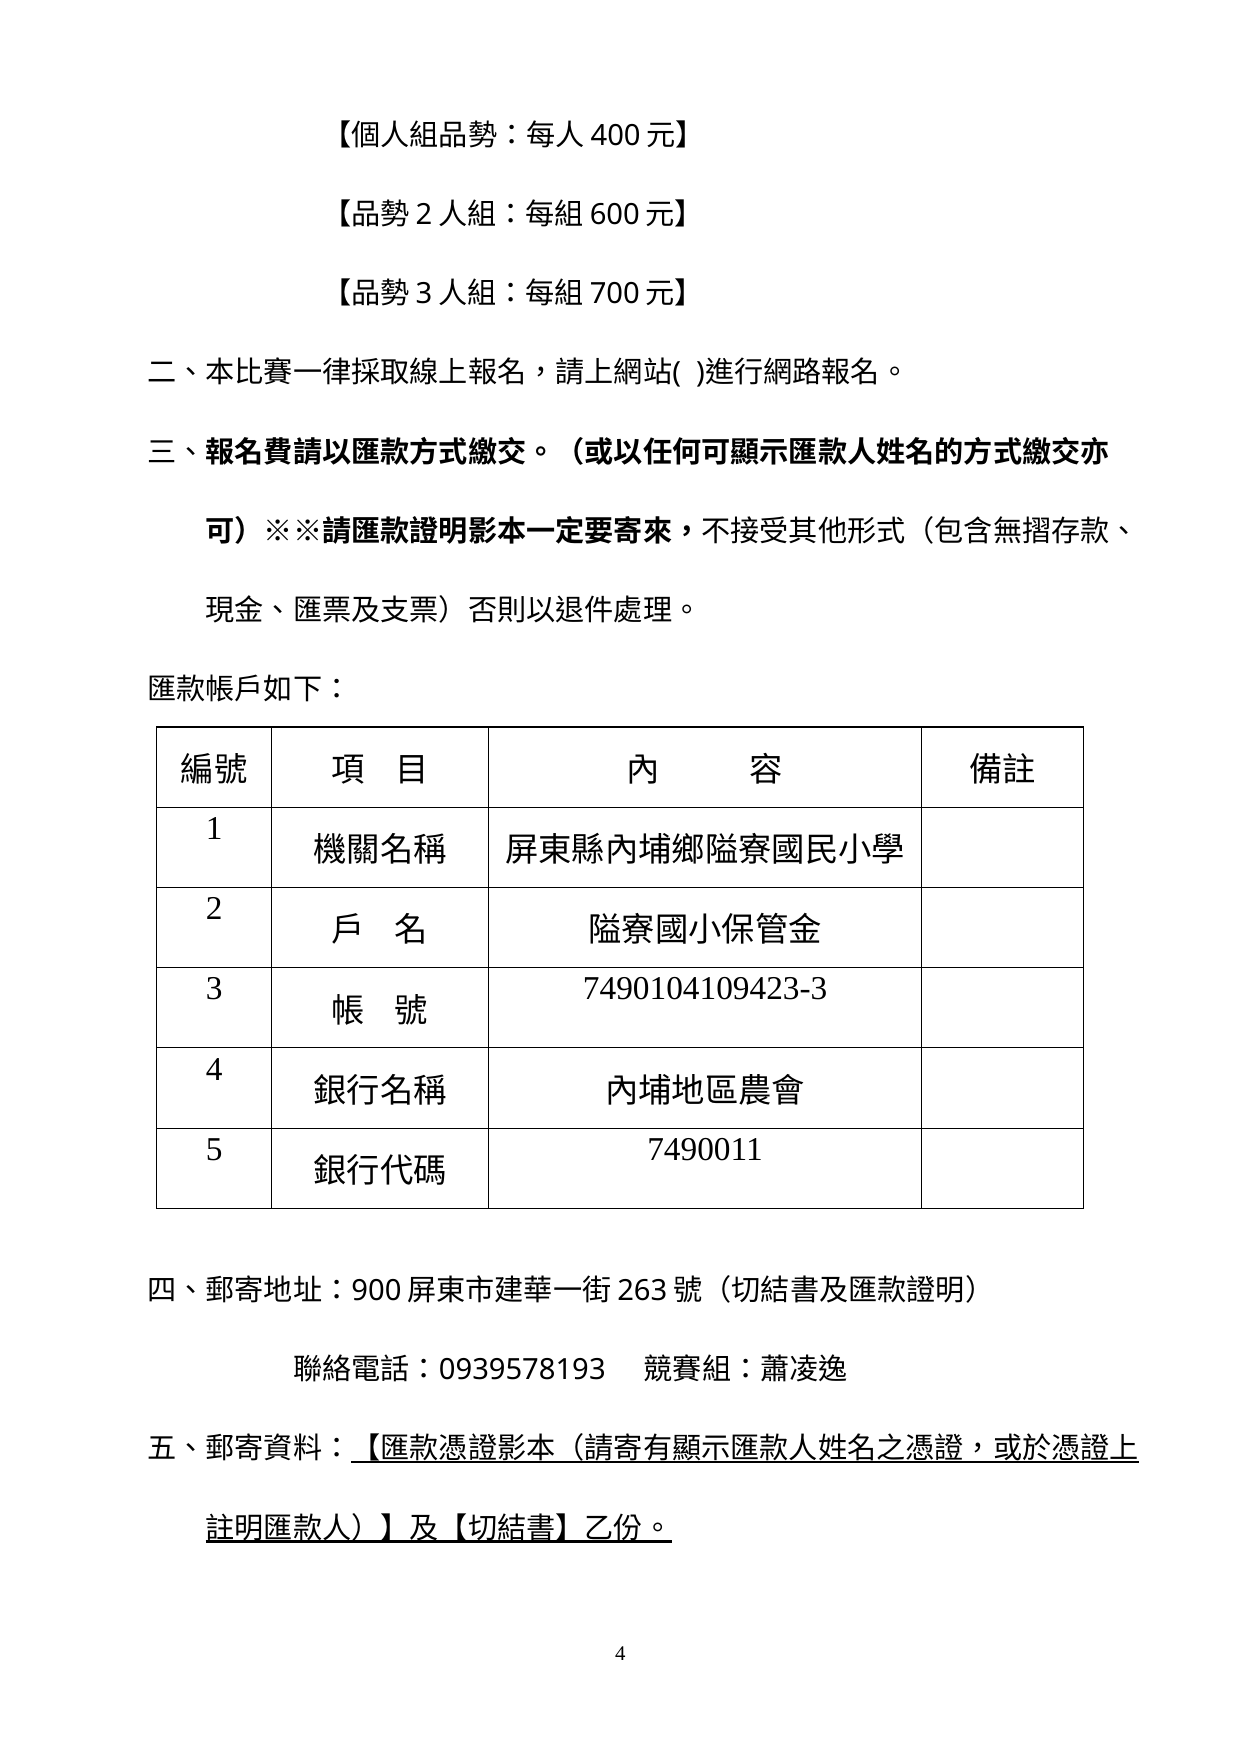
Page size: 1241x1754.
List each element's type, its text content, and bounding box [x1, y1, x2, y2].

text 匯款帳戶如下： [147, 647, 1152, 726]
table_cell 1 [157, 808, 271, 887]
text 【品勢3人組：每組700元】 [89, 251, 1152, 331]
table_cell 銀行名稱 [272, 1048, 488, 1127]
table_cell 3 [157, 968, 271, 1047]
text 四、郵寄地址：900屏東市建華一街263號（切結書及匯款證明） [89, 1248, 1152, 1327]
table_cell 機關名稱 [272, 808, 488, 887]
text 三、報名費請以匯款方式繳交。（或以任何可顯示匯款人姓名的方式繳交亦可）※※請匯款證明影本一定要寄來，不接受其他形式（包含無摺存款、現金、匯票及支票）否則以退件處理。 [147, 410, 1152, 647]
table_cell [922, 968, 1083, 1047]
table_cell [922, 1048, 1083, 1127]
text 【個人組品勢：每人400元】 [89, 93, 1152, 172]
text 五、郵寄資料：【匯款憑證影本（請寄有顯示匯款人姓名之憑證，或於憑證上註明匯款人）】及【切結書】乙份。 [147, 1407, 1152, 1565]
table_cell 7490104109423-3 [489, 968, 921, 1047]
table_header 內 容 [489, 728, 921, 807]
text 【品勢2人組：每組600元】 [89, 172, 1152, 251]
table_cell 銀行代碼 [272, 1129, 488, 1208]
table_cell 內埔地區農會 [489, 1048, 921, 1127]
table_cell 2 [157, 888, 271, 967]
table_cell [922, 888, 1083, 967]
text 聯絡電話：0939578193 競賽組：蕭凌逸 [89, 1327, 1152, 1407]
table_header 編號 [157, 728, 271, 807]
text 二、本比賽一律採取線上報名，請上網站( )進行網路報名。 [89, 331, 1152, 410]
table_cell [922, 1129, 1083, 1208]
table_cell 戶 名 [272, 888, 488, 967]
table_cell 7490011 [489, 1129, 921, 1208]
table_cell 4 [157, 1048, 271, 1127]
table_header 項 目 [272, 728, 488, 807]
table_cell 隘寮國小保管金 [489, 888, 921, 967]
table_cell 屏東縣內埔鄉隘寮國民小學 [489, 808, 921, 887]
table_cell 5 [157, 1129, 271, 1208]
table_header 備註 [922, 728, 1083, 807]
table_cell 帳 號 [272, 968, 488, 1047]
table_cell [922, 808, 1083, 887]
